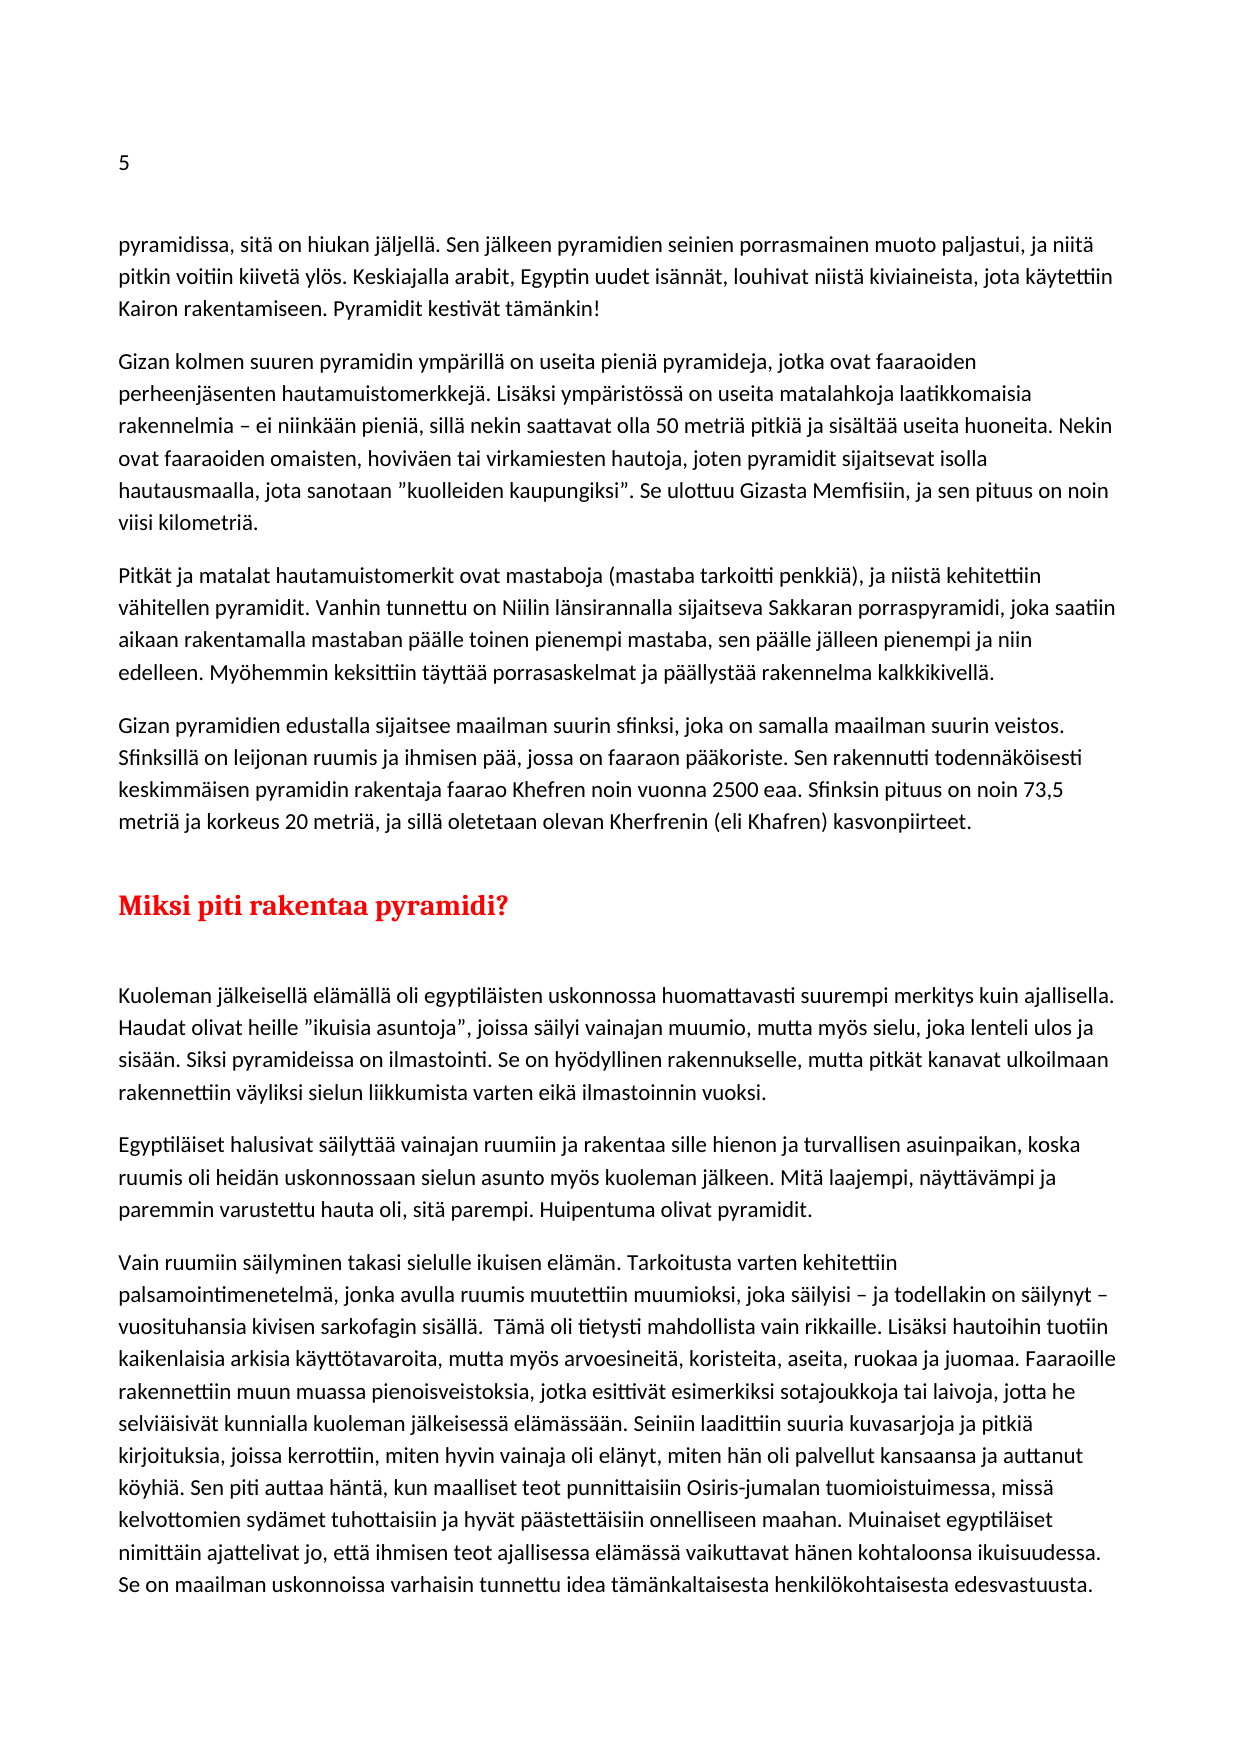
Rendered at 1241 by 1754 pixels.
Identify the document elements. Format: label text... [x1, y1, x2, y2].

text Kuoleman jälkeisellä elämällä oli egyptiläisten uskonnossa huomattavasti suurempi merkitys kuin ajallisella. Haudat olivat heille ”ikuisia asuntoja”, joissa säilyi vainajan muumio, mutta myös sielu, joka lenteli ulos ja sisään. Siksi pyramideissa on ilmastointi. Se on hyödyllinen rakennukselle, mutta pitkät kanavat ulkoilmaan rakennettiin väyliksi sielun liikkumista varten eikä ilmastoinnin vuoksi. [118, 981, 1122, 1106]
text Gizan pyramidien edustalla sijaitsee maailman suurin sfinksi, joka on samalla maailman suurin veistos. Sfinksillä on leijonan ruumis ja ihmisen pää, jossa on faaraon pääkoriste. Sen rakennutti todennäköisesti keskimmäisen pyramidin rakentaja faarao Khefren noin vuonna 2500 eaa. Sfinksin pituus on noin 73,5 metriä ja korkeus 20 metriä, ja sillä oletetaan olevan Kherfrenin (eli Khafren) kasvonpiirteet. [118, 711, 1122, 835]
subtitle Miksi piti rakentaa pyramidi? [118, 889, 1122, 923]
text Vain ruumiin säilyminen takasi sielulle ikuisen elämän. Tarkoitusta varten kehitettiin palsamointimenetelmä, jonka avulla ruumis muutettiin muumioksi, joka säilyisi – ja todellakin on säilynyt – vuosituhansia kivisen sarkofagin sisällä. Tämä oli tietysti mahdollista vain rikkaille. Lisäksi hautoihin tuotiin kaikenlaisia arkisia käyttötavaroita, mutta myös arvoesineitä, koristeita, aseita, ruokaa ja juomaa. Faaraoille rakennettiin muun muassa pienoisveistoksia, jotka esittivät esimerkiksi sotajoukkoja tai laivoja, jotta he selviäisivät kunnialla kuoleman jälkeisessä elämässään. Seiniin laadittiin suuria kuvasarjoja ja pitkiä kirjoituksia, joissa kerrottiin, miten hyvin vainaja oli elänyt, miten hän oli palvellut kansaansa ja auttanut köyhiä. Sen piti auttaa häntä, kun maalliset teot punnittaisiin Osiris-jumalan tuomioistuimessa, missä kelvottomien sydämet tuhottaisiin ja hyvät päästettäisiin onnelliseen maahan. Muinaiset egyptiläiset nimittäin ajattelivat jo, että ihmisen teot ajallisessa elämässä vaikuttavat hänen kohtaloonsa ikuisuudessa. Se on maailman uskonnoissa varhaisin tunnettu idea tämänkaltaisesta henkilökohtaisesta edesvastuusta. [118, 1248, 1122, 1598]
text Pitkät ja matalat hautamuistomerkit ovat mastaboja (mastaba tarkoitti penkkiä), ja niistä kehitettiin vähitellen pyramidit. Vanhin tunnettu on Niilin länsirannalla sijaitseva Sakkaran porraspyramidi, joka saatiin aikaan rakentamalla mastaban päälle toinen pienempi mastaba, sen päälle jälleen pienempi ja niin edelleen. Myöhemmin keksittiin täyttää porrasaskelmat ja päällystää rakennelma kalkkikivellä. [118, 561, 1122, 686]
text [118, 230, 1122, 322]
text Gizan kolmen suuren pyramidin ympärillä on useita pieniä pyramideja, jotka ovat faaraoiden perheenjäsenten hautamuistomerkkejä. Lisäksi ympäristössä on useita matalahkoja laatikkomaisia rakennelmia – ei niinkään pieniä, sillä nekin saattavat olla 50 metriä pitkiä ja sisältää useita huoneita. Nekin ovat faaraoiden omaisten, hoviväen tai virkamiesten hautoja, joten pyramidit sijaitsevat isolla hautausmaalla, jota sanotaan ”kuolleiden kaupungiksi”. Se ulottuu Gizasta Memfisiin, ja sen pituus on noin viisi kilometriä. [118, 347, 1122, 536]
text Egyptiläiset halusivat säilyttää vainajan ruumiin ja rakentaa sille hienon ja turvallisen asuinpaikan, koska ruumis oli heidän uskonnossaan sielun asunto myös kuoleman jälkeen. Mitä laajempi, näyttävämpi ja paremmin varustettu hauta oli, sitä parempi. Huipentuma olivat pyramidit. [118, 1131, 1122, 1223]
